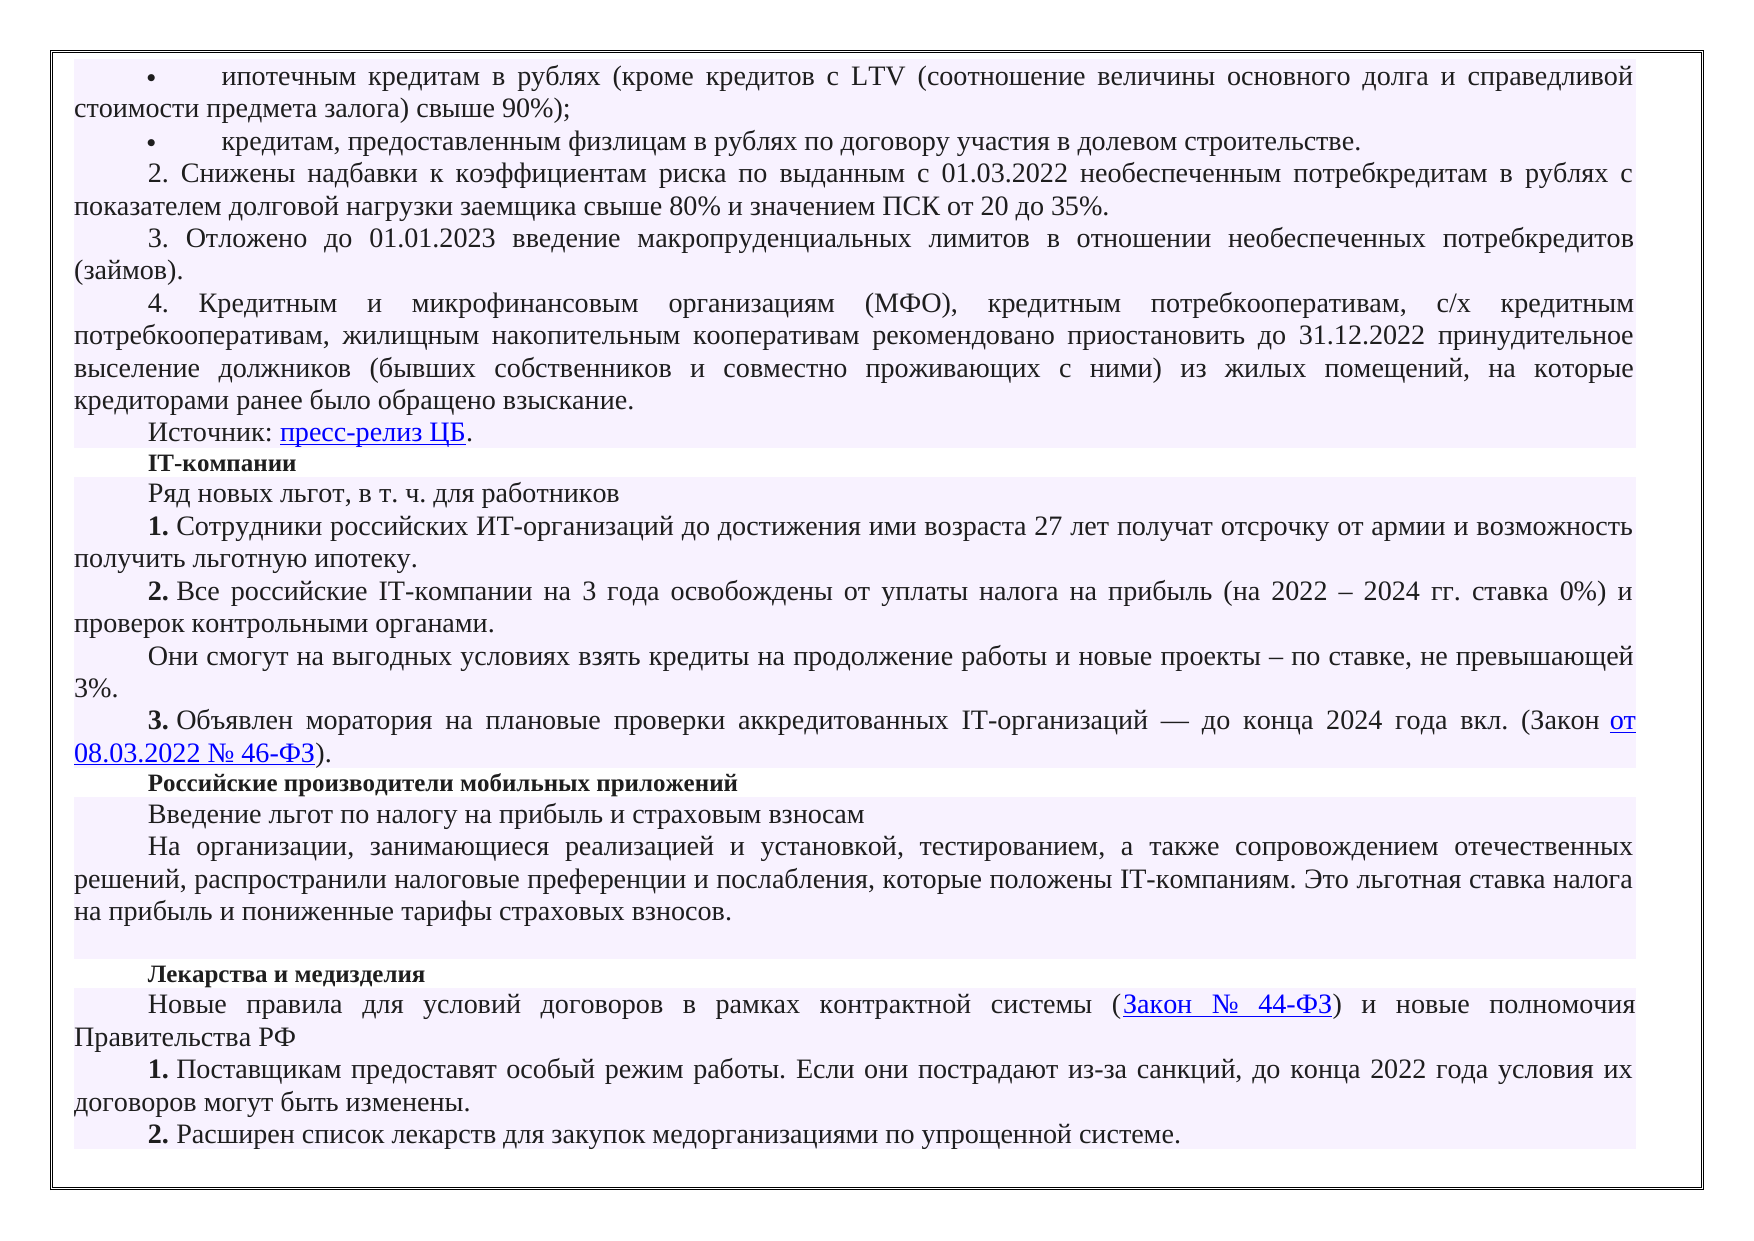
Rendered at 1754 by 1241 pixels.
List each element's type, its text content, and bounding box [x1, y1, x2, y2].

list ипотечным кредитам в рублях (кроме кредитов с LTV (соотношение величины основного долга и справедливой стоимости предмета залога) свыше 90%); [74, 59, 1636, 124]
text Ряд новых льгот, в т. ч. для работников [74, 477, 1636, 509]
text 2. Все российские IT-компании на 3 года освобождены от уплаты налога на прибыль (на 2022 – 2024 гг. ставка 0%) и проверок контрольными органами. [74, 574, 1636, 638]
list кредитам, предоставленным физлицам в рублях по договору участия в долевом строительстве. [74, 124, 1636, 156]
text На организации, занимающиеся реализацией и установкой, тестированием, а также сопровождением отечественных решений, распространили налоговые преференции и послабления, которые положены IT-компаниям. Это льготная ставка налога на прибыль и пониженные тарифы страховых взносов. [74, 829, 1636, 926]
text 3. Объявлен моратория на плановые проверки аккредитованных IT-организаций — до конца 2024 года вкл. (Закон от 08.03.2022 № 46-ФЗ). [74, 703, 1636, 768]
text Новые правила для условий договоров в рамках контрактной системы (Закон № 44-ФЗ) и новые полномочия Правительства РФ [74, 988, 1636, 1052]
text 3. Отложено до 01.01.2023 введение макропруденциальных лимитов в отношении необеспеченных потребкредитов (займов). [74, 221, 1636, 286]
text Российские производители мобильных приложений [74, 768, 1636, 797]
text 2. Расширен список лекарств для закупок медорганизациями по упрощенной системе. [74, 1117, 1636, 1149]
text 1. Поставщикам предоставят особый режим работы. Если они пострадают из-за санкций, до конца 2022 года условия их договоров могут быть изменены. [74, 1052, 1636, 1117]
text Они смогут на выгодных условиях взять кредиты на продолжение работы и новые проекты – по ставке, не превышающей 3%. [74, 638, 1636, 703]
text Источник: пресс-релиз ЦБ. [74, 415, 1636, 448]
text Введение льгот по налогу на прибыль и страховым взносам [74, 797, 1636, 829]
text Лекарства и медизделия [74, 959, 1636, 988]
text IT-компании [74, 448, 1636, 477]
text 4. Кредитным и микрофинансовым организациям (МФО), кредитным потребкооперативам, с/х кредитным потребкооперативам, жилищным накопительным кооперативам рекомендовано приостановить до 31.12.2022 принудительное выселение должников (бывших собственников и совместно проживающих с ними) из жилых помещений, на которые кредиторами ранее было обращено взыскание. [74, 286, 1636, 415]
text 2. Снижены надбавки к коэффициентам риска по выданным с 01.03.2022 необеспеченным потребкредитам в рублях с показателем долговой нагрузки заемщика свыше 80% и значением ПСК от 20 до 35%. [74, 156, 1636, 221]
text 1. Сотрудники российских ИТ-организаций до достижения ими возраста 27 лет получат отсрочку от армии и возможность получить льготную ипотеку. [74, 509, 1636, 574]
